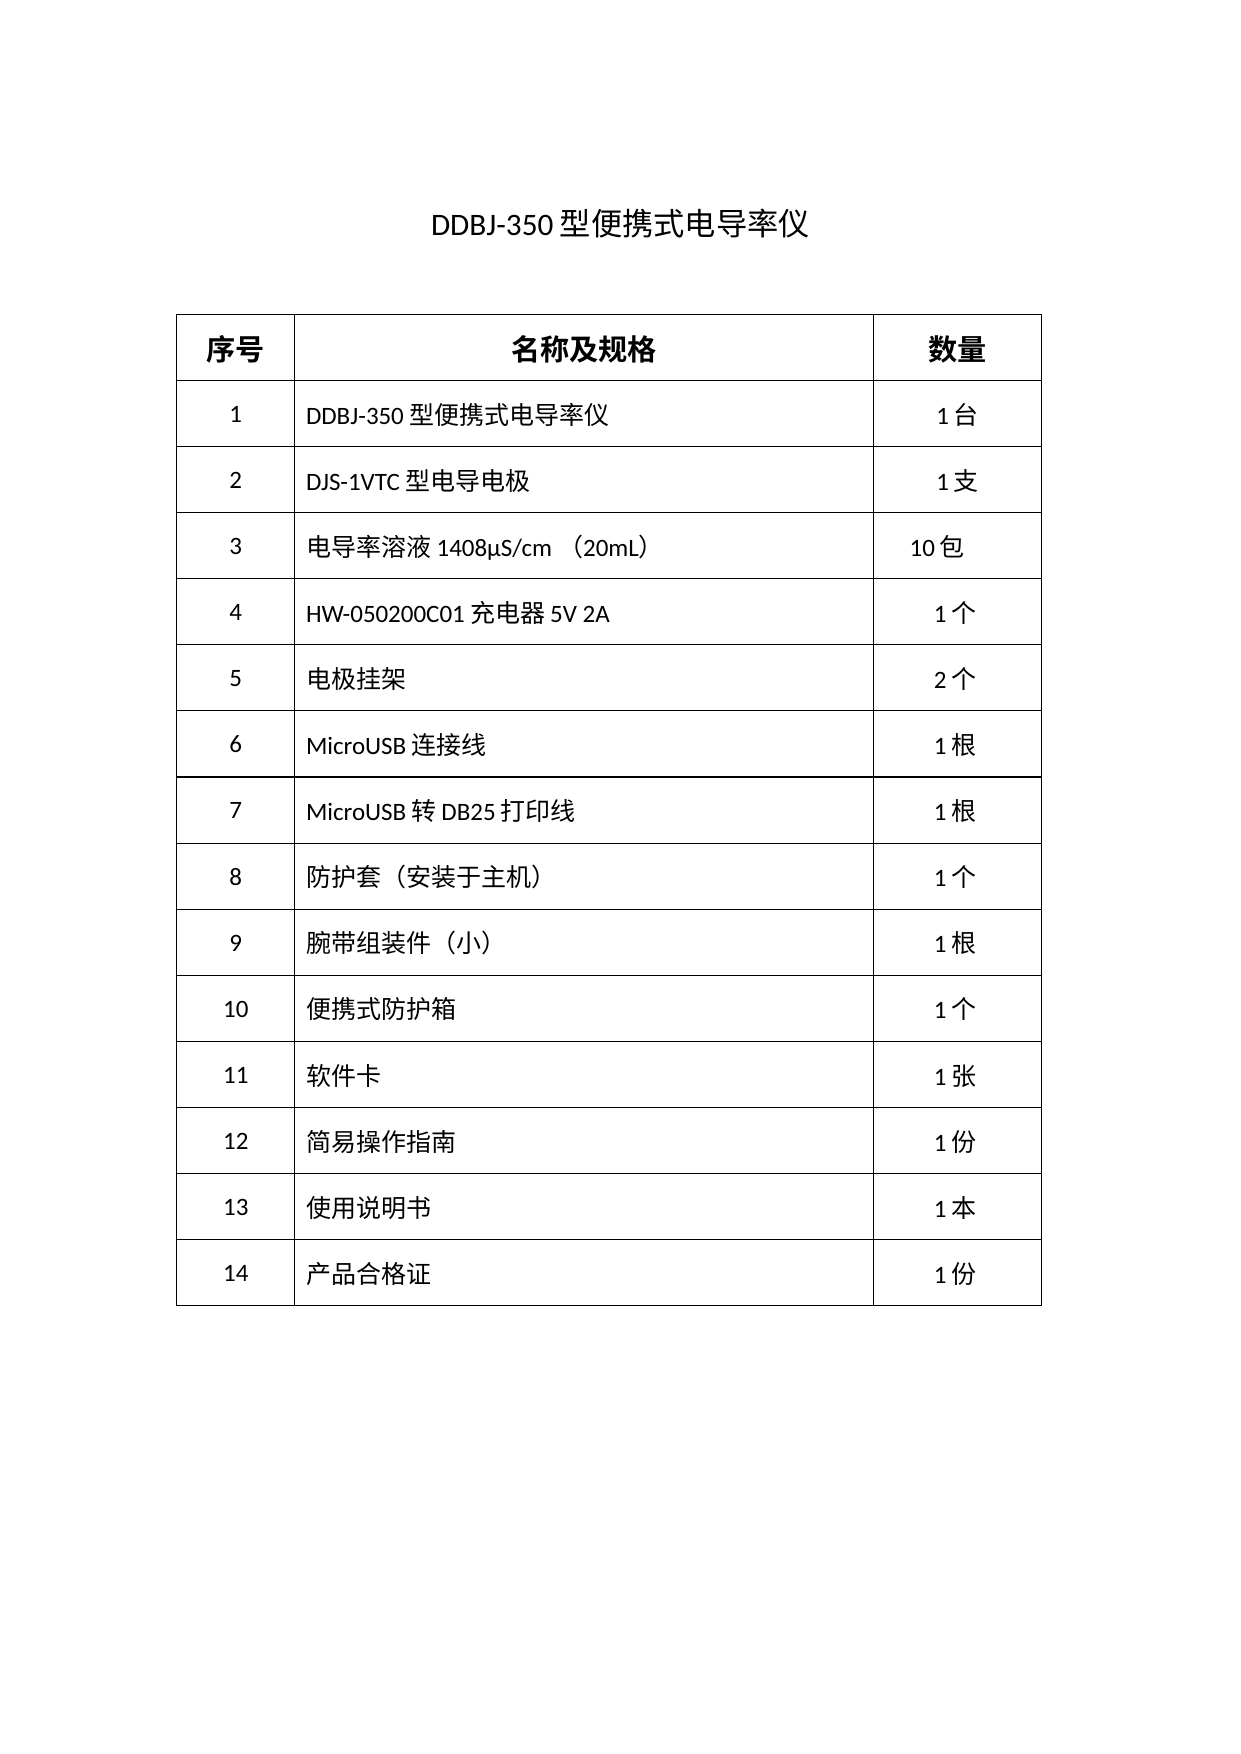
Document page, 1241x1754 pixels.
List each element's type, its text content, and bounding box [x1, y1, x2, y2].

table_cell 软件卡 [295, 1042, 873, 1107]
table_cell HW-050200C01充电器5V 2A [295, 579, 873, 644]
table_cell 腕带组装件（小） [295, 910, 873, 974]
table_cell 1 [177, 381, 294, 446]
table_cell 1个 [874, 976, 1041, 1041]
table_header 数量 [874, 315, 1041, 380]
table_cell 1张 [874, 1042, 1041, 1107]
table_cell 13 [177, 1174, 294, 1239]
table_cell 12 [177, 1108, 294, 1173]
table_cell 11 [177, 1042, 294, 1107]
table_cell 14 [177, 1240, 294, 1305]
table_cell 1个 [874, 844, 1041, 908]
table_header 名称及规格 [295, 315, 873, 380]
table_cell DDBJ-350型便携式电导率仪 [295, 381, 873, 446]
table_cell MicroUSB连接线 [295, 711, 873, 776]
table_cell DJS-1VTC型电导电极 [295, 447, 873, 512]
table_cell MicroUSB转DB25打印线 [295, 778, 873, 842]
table_cell 4 [177, 579, 294, 644]
table_cell 3 [177, 513, 294, 578]
table_cell 10 [177, 976, 294, 1041]
table_cell 8 [177, 844, 294, 908]
table_cell 防护套（安装于主机） [295, 844, 873, 908]
table_cell 使用说明书 [295, 1174, 873, 1239]
table_cell 1份 [874, 1240, 1041, 1305]
table_cell 10包 [874, 513, 1041, 578]
table_cell 9 [177, 910, 294, 974]
table_cell 1份 [874, 1108, 1041, 1173]
table_cell 1根 [874, 910, 1041, 974]
table_cell 1台 [874, 381, 1041, 446]
table_cell 1本 [874, 1174, 1041, 1239]
table_cell 2 [177, 447, 294, 512]
table_cell 5 [177, 645, 294, 710]
table_cell 7 [177, 778, 294, 842]
table_cell 产品合格证 [295, 1240, 873, 1305]
table_cell 1支 [874, 447, 1041, 512]
table_cell 1个 [874, 579, 1041, 644]
table_cell 2个 [874, 645, 1041, 710]
table_cell 电导率溶液 1408μS/cm （20mL） [295, 513, 873, 578]
subtitle DDBJ-350型便携式电导率仪 [187, 189, 1053, 254]
table_cell 6 [177, 711, 294, 776]
table_cell 便携式防护箱 [295, 976, 873, 1041]
table_cell 电极挂架 [295, 645, 873, 710]
table_header 序号 [177, 315, 294, 380]
table_cell 简易操作指南 [295, 1108, 873, 1173]
table_cell 1根 [874, 778, 1041, 842]
table_cell 1根 [874, 711, 1041, 776]
